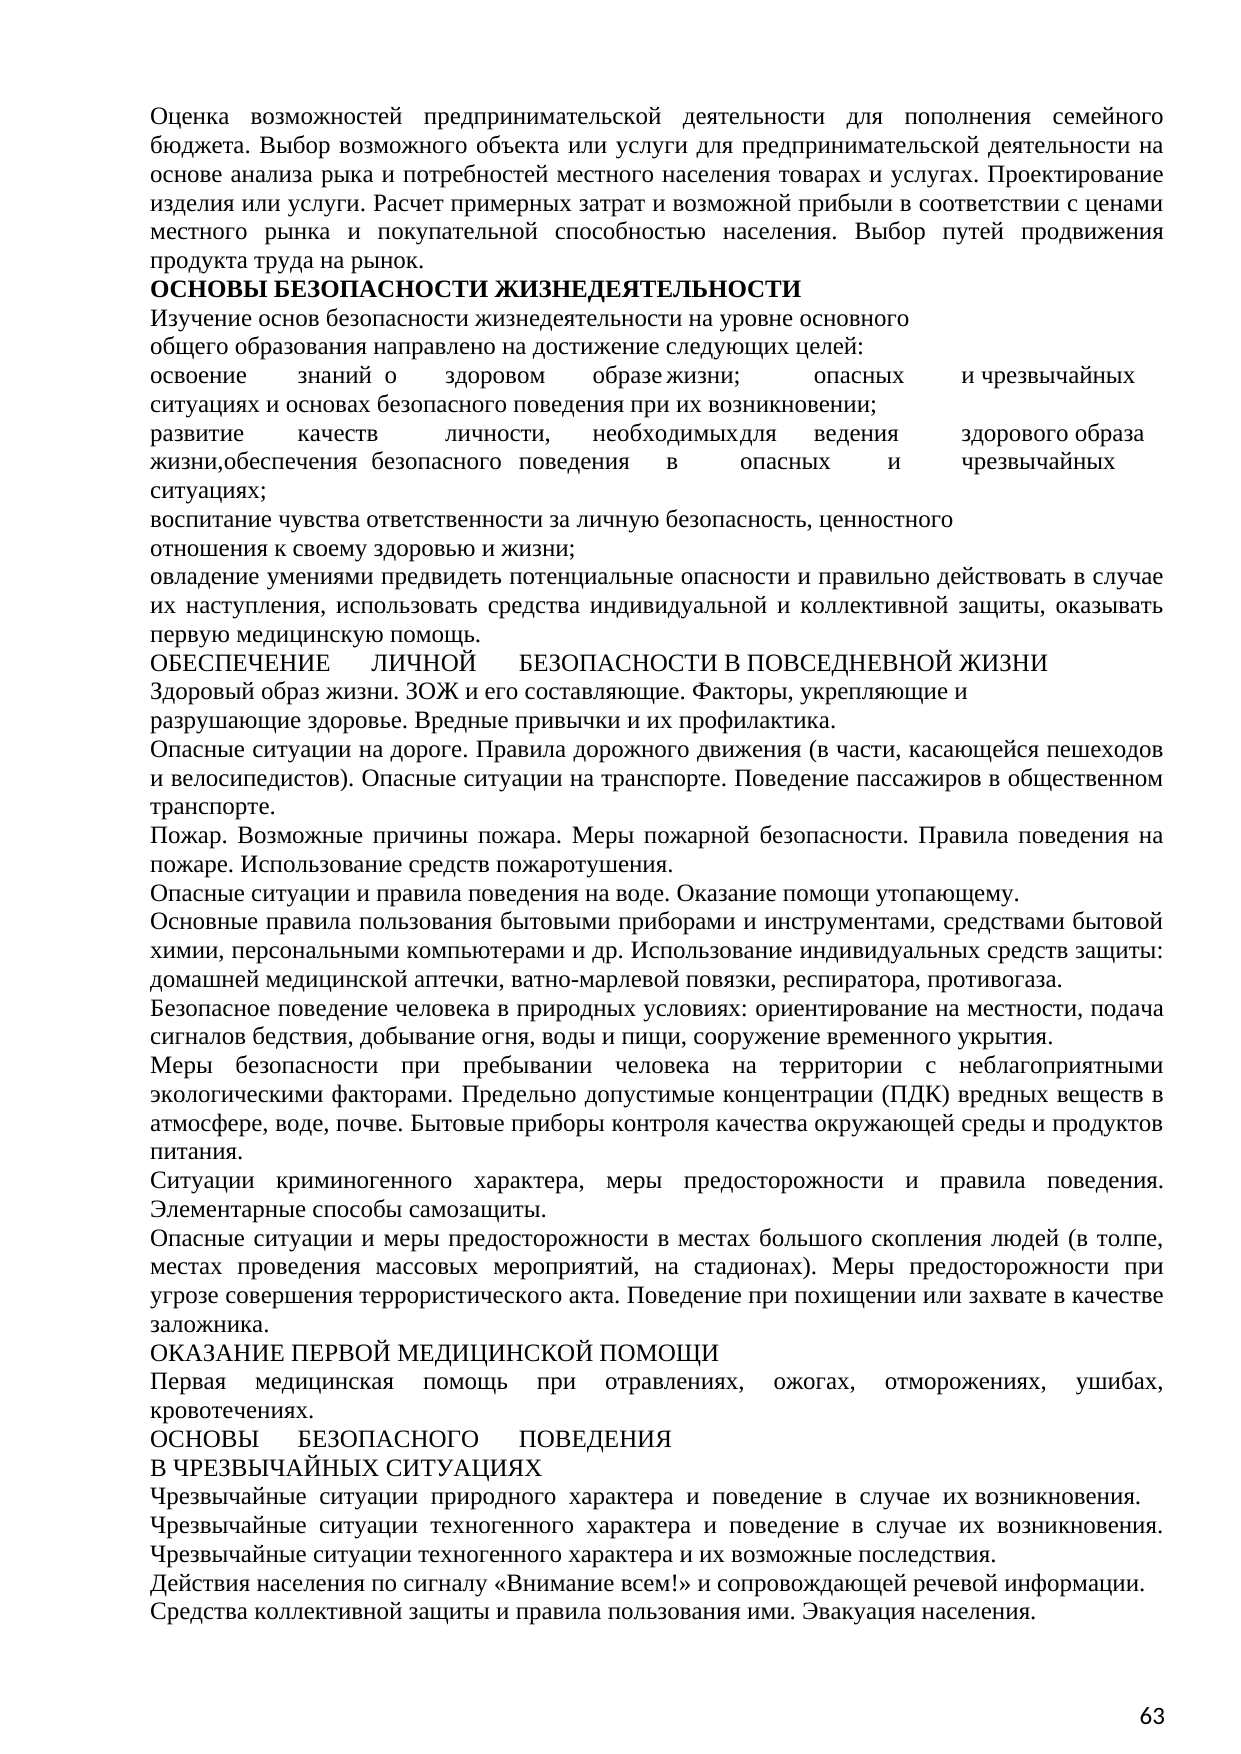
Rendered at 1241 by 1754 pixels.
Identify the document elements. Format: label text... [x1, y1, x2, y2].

text освоение знаний о здоровом образе жизни; опасных и чрезвычайных [150, 360, 1164, 389]
text Основные правила пользования бытовыми приборами и инструментами, средствами бытовой химии, персональными компьютерами и др. Использование индивидуальных средств защиты: домашней медицинской аптечки, ватно-марлевой повязки, респиратора, противогаза. [150, 906, 1164, 993]
text Оценка возможностей предпринимательской деятельности для пополнения семейного бюджета. Выбор возможного объекта или услуги для предпринимательской деятельности на основе анализа рыка и потребностей местного населения товарах и услугах. Проектирование изделия или услуги. Расчет примерных затрат и возможной прибыли в соответствии с ценами местного рынка и покупательной способностью населения. Выбор путей продвижения продукта труда на рынок. [150, 101, 1164, 274]
text Опасные ситуации и правила поведения на воде. Оказание помощи утопающему. [150, 878, 1164, 906]
text Изучение основ безопасности жизнедеятельности на уровне основного [150, 303, 1164, 331]
text Чрезвычайные ситуации техногенного характера и поведение в случае их возникновения. Чрезвычайные ситуации техногенного характера и их возможные последствия. [150, 1510, 1164, 1568]
text овладение умениями предвидеть потенциальные опасности и правильно действовать в случае их наступления, использовать средства индивидуальной и коллективной защиты, оказывать первую медицинскую помощь. [150, 561, 1164, 648]
text ОКАЗАНИЕ ПЕРВОЙ МЕДИЦИНСКОЙ ПОМОЩИ [150, 1338, 1164, 1366]
text отношения к своему здоровью и жизни; [150, 533, 1164, 561]
text Первая медицинская помощь при отравлениях, ожогах, отморожениях, ушибах, кровотечениях. [150, 1366, 1164, 1424]
text разрушающие здоровье. Вредные привычки и их профилактика. [150, 705, 1164, 734]
text ОСНОВЫ БЕЗОПАСНОСТИ ЖИЗНЕДЕЯТЕЛЬНОСТИ [150, 274, 1164, 303]
text Чрезвычайные ситуации природного характера и поведение в случае их возникновения. [150, 1481, 1164, 1510]
text Здоровый образ жизни. ЗОЖ и его составляющие. Факторы, укрепляющие и [150, 676, 1164, 705]
text Безопасное поведение человека в природных условиях: ориентирование на местности, подача сигналов бедствия, добывание огня, воды и пищи, сооружение временного укрытия. [150, 993, 1164, 1050]
text Опасные ситуации и меры предосторожности в местах большого скопления людей (в толпе, местах проведения массовых мероприятий, на стадионах). Меры предосторожности при угрозе совершения террористического акта. Поведение при похищении или захвате в качестве заложника. [150, 1223, 1164, 1338]
text ситуациях; [150, 475, 1164, 504]
text ОСНОВЫ БЕЗОПАСНОГО ПОВЕДЕНИЯ [150, 1424, 1164, 1453]
text ОБЕСПЕЧЕНИЕ ЛИЧНОЙ БЕЗОПАСНОСТИ В ПОВСЕДНЕВНОЙ ЖИЗНИ [150, 648, 1164, 676]
text жизни, обеспечения безопасного поведения в опасных и чрезвычайных [150, 446, 1164, 475]
text ситуациях и основах безопасного поведения при их возникновении; [150, 389, 1164, 418]
text Ситуации криминогенного характера, меры предосторожности и правила поведения. Элементарные способы самозащиты. [150, 1165, 1164, 1223]
text Меры безопасности при пребывании человека на территории с неблагоприятными экологическими факторами. Предельно допустимые концентрации (ПДК) вредных веществ в атмосфере, воде, почве. Бытовые приборы контроля качества окружающей среды и продуктов питания. [150, 1050, 1164, 1165]
text воспитание чувства ответственности за личную безопасность, ценностного [150, 504, 1164, 533]
text Опасные ситуации на дороге. Правила дорожного движения (в части, касающейся пешеходов и велосипедистов). Опасные ситуации на транспорте. Поведение пассажиров в общественном транспорте. [150, 734, 1164, 820]
text общего образования направлено на достижение следующих целей: [150, 331, 1164, 360]
text развитие качеств личности, необходимых для ведения здорового образа [150, 418, 1164, 446]
text Действия населения по сигналу «Внимание всем!» и сопровождающей речевой информации. [150, 1568, 1164, 1596]
text В ЧРЕЗВЫЧАЙНЫХ СИТУАЦИЯХ [150, 1453, 1164, 1481]
text Средства коллективной защиты и правила пользования ими. Эвакуация населения. [150, 1596, 1164, 1625]
text Пожар. Возможные причины пожара. Меры пожарной безопасности. Правила поведения на пожаре. Использование средств пожаротушения. [150, 820, 1164, 878]
